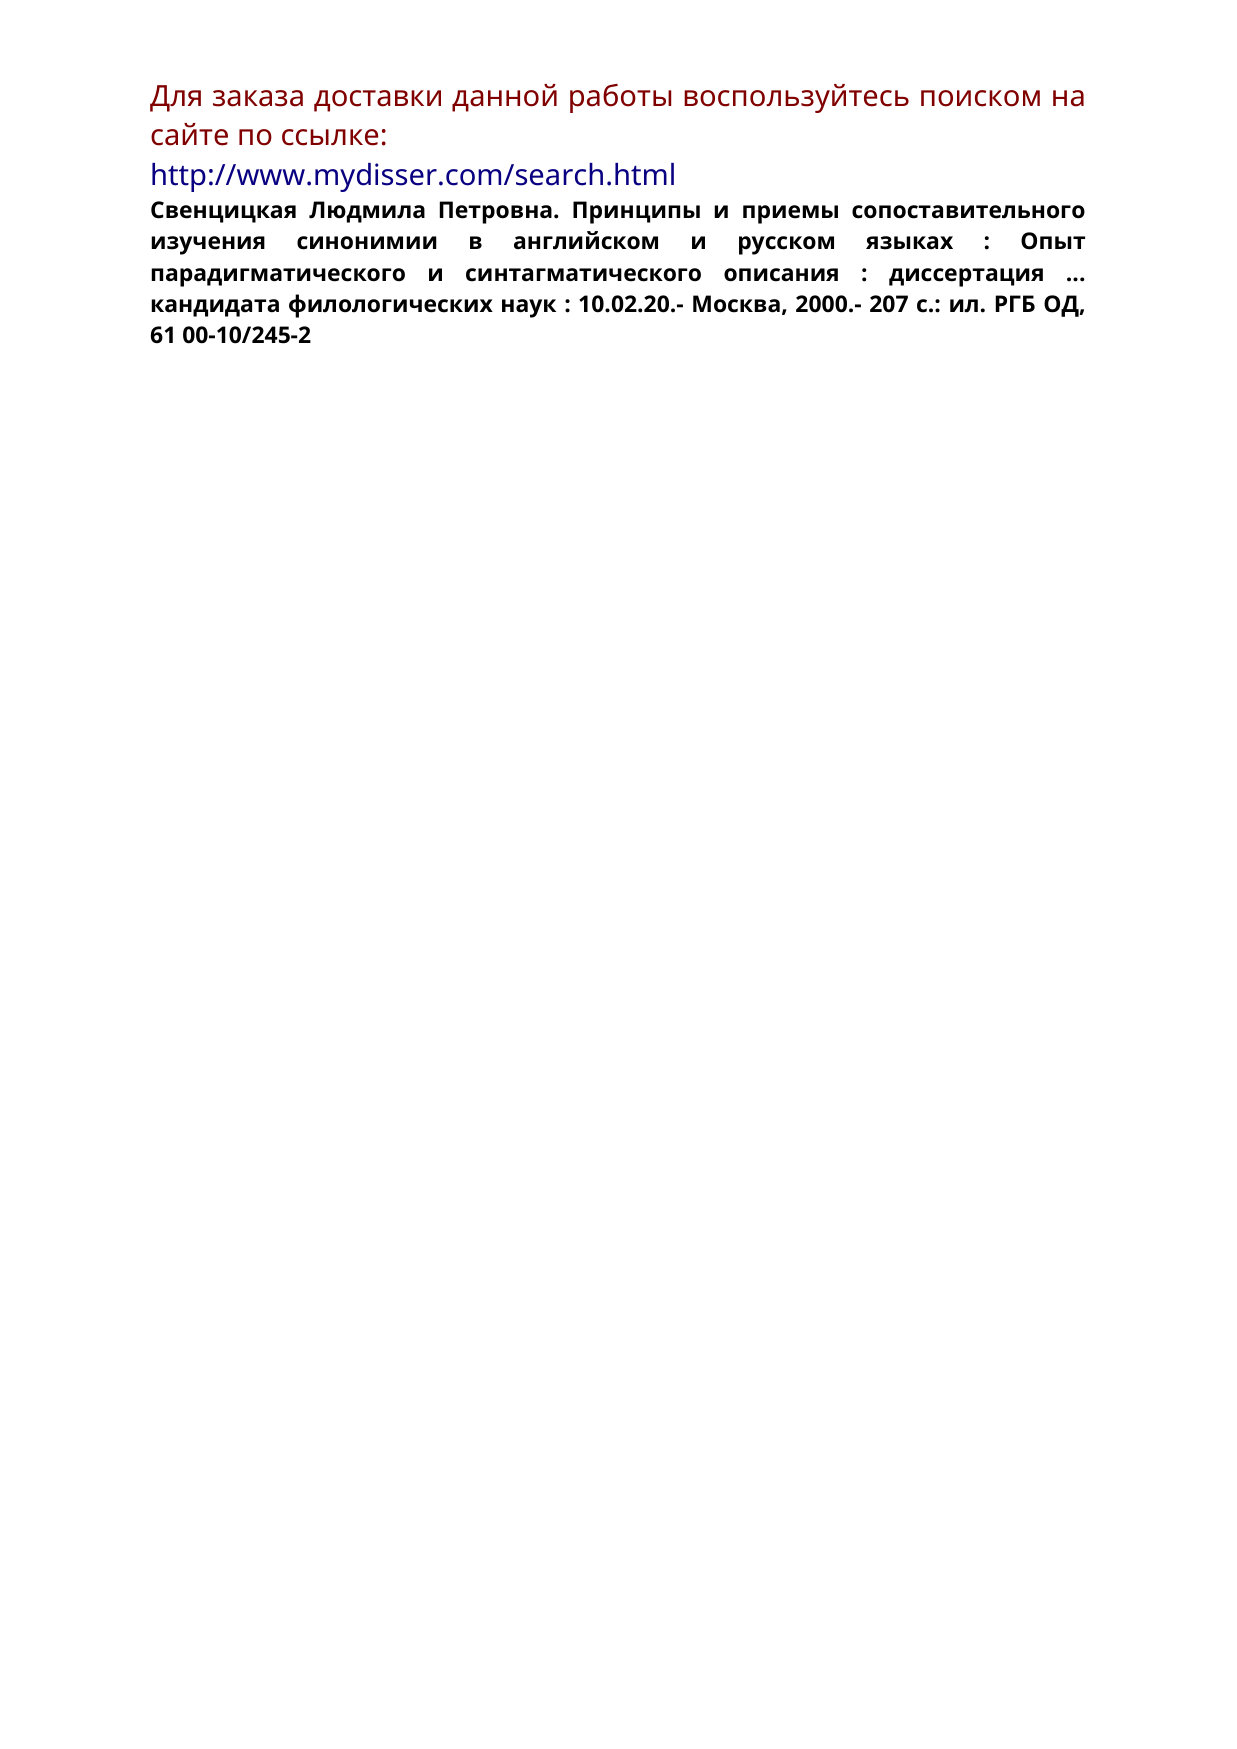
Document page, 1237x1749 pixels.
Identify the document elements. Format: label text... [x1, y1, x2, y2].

text Свенцицкая Людмила Петровна. Принципы и приемы сопоставительного изучения синонимии в английском и русском языках : Опыт парадигматического и синтагматического описания : диссертация ... кандидата филологических наук : 10.02.20.- Москва, 2000.- 207 с.: ил. РГБ ОД, 61 00-10/245-2 [150, 194, 1086, 350]
